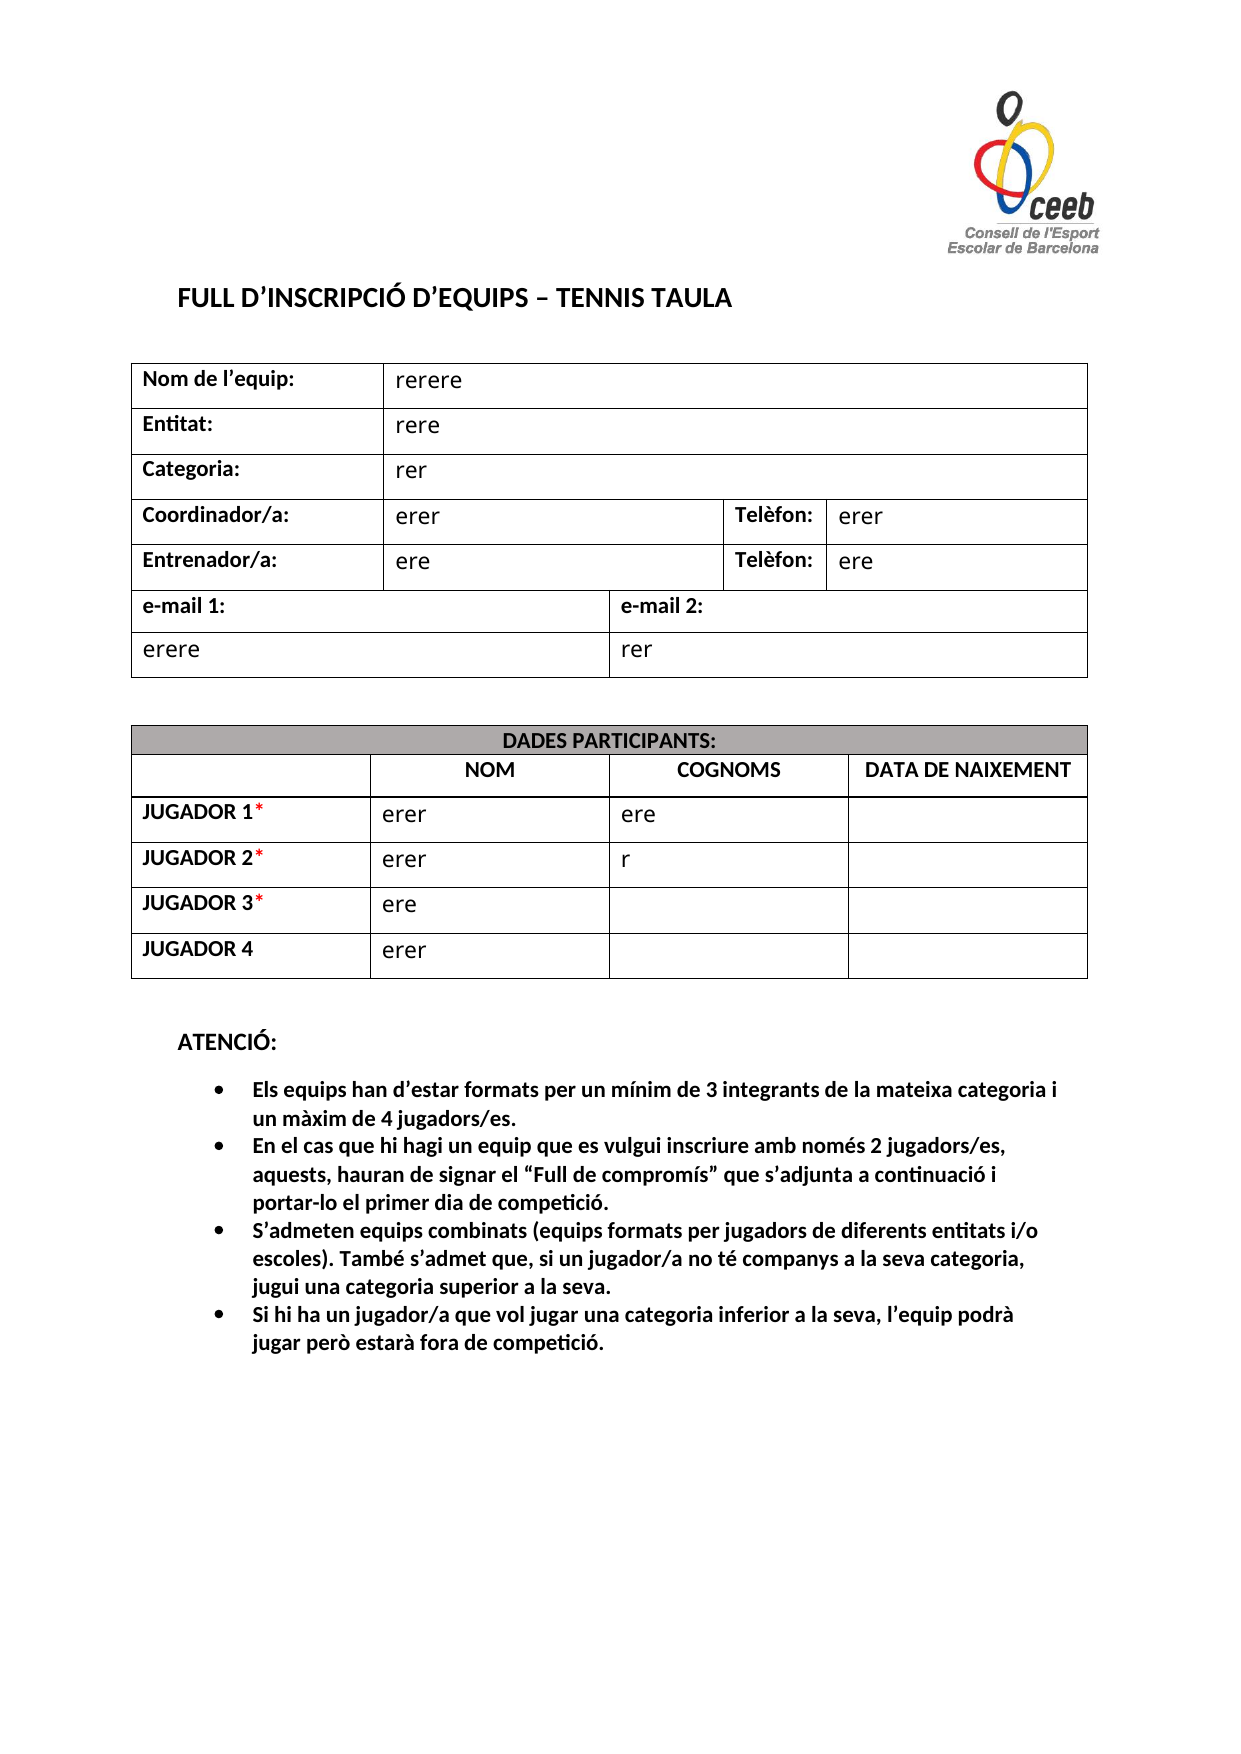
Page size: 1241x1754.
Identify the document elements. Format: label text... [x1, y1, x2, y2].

list Els equips han d’estar formats per un mínim de 3 integrants de la mateixa categoria i un màxim de 4 jugadors/es. [215, 1076, 1063, 1132]
table_cell e-mail 2: [610, 591, 1087, 632]
table_cell ere [610, 798, 848, 842]
table_cell Telèfon: [724, 500, 826, 544]
text FULL D’INSCRIPCIÓ D’EQUIPS – TENNIS TAULA [177, 279, 1063, 315]
list S’admeten equips combinats (equips formats per jugadors de diferents entitats i/o escoles). També s’admet que, si un jugador/a no té companys a la seva categoria, jugui una categoria superior a la seva. [215, 1216, 1063, 1300]
table_cell erer [384, 500, 723, 544]
picture [947, 85, 1105, 262]
table_cell Categoria: [132, 455, 383, 499]
table_cell erere [132, 633, 609, 677]
table_cell [610, 888, 848, 933]
table_cell erer [371, 798, 609, 842]
table_cell [132, 755, 370, 796]
table_cell rer [384, 455, 1087, 499]
table_cell DATA DE NAIXEMENT [849, 755, 1087, 796]
list Si hi ha un jugador/a que vol jugar una categoria inferior a la seva, l’equip podrà jugar però estarà fora de competició. [215, 1300, 1063, 1356]
table_cell [610, 934, 848, 978]
table_cell ere [384, 545, 723, 590]
table_cell Entrenador/a: [132, 545, 383, 590]
table_cell JUGADOR 1* [132, 798, 370, 842]
table_cell [849, 843, 1087, 887]
table_cell e-mail 1: [132, 591, 609, 632]
table_cell [849, 934, 1087, 978]
table_cell JUGADOR 2* [132, 843, 370, 887]
table_cell rer [610, 633, 1087, 677]
table_cell ere [827, 545, 1087, 590]
table_cell Entitat: [132, 409, 383, 453]
table_header rerere [384, 364, 1087, 408]
table_cell NOM [371, 755, 609, 796]
table_cell ere [371, 888, 609, 933]
table_cell erer [827, 500, 1087, 544]
table_cell erer [371, 934, 609, 978]
table_header Nom de l’equip: [132, 364, 383, 408]
table_header DADES PARTICIPANTS: [132, 726, 1087, 754]
text ATENCIÓ: [177, 1026, 1063, 1057]
table_cell Coordinador/a: [132, 500, 383, 544]
list En el cas que hi hagi un equip que es vulgui inscriure amb només 2 jugadors/es, aquests, hauran de signar el “Full de compromís” que s’adjunta a continuació i portar-lo el primer dia de competició. [215, 1132, 1063, 1216]
table_cell JUGADOR 3* [132, 888, 370, 933]
table_cell rere [384, 409, 1087, 453]
table_cell r [610, 843, 848, 887]
table_cell Telèfon: [724, 545, 826, 590]
table_cell JUGADOR 4 [132, 934, 370, 978]
table_cell [849, 888, 1087, 933]
table_cell erer [371, 843, 609, 887]
table_cell [849, 798, 1087, 842]
table_cell COGNOMS [610, 755, 848, 796]
